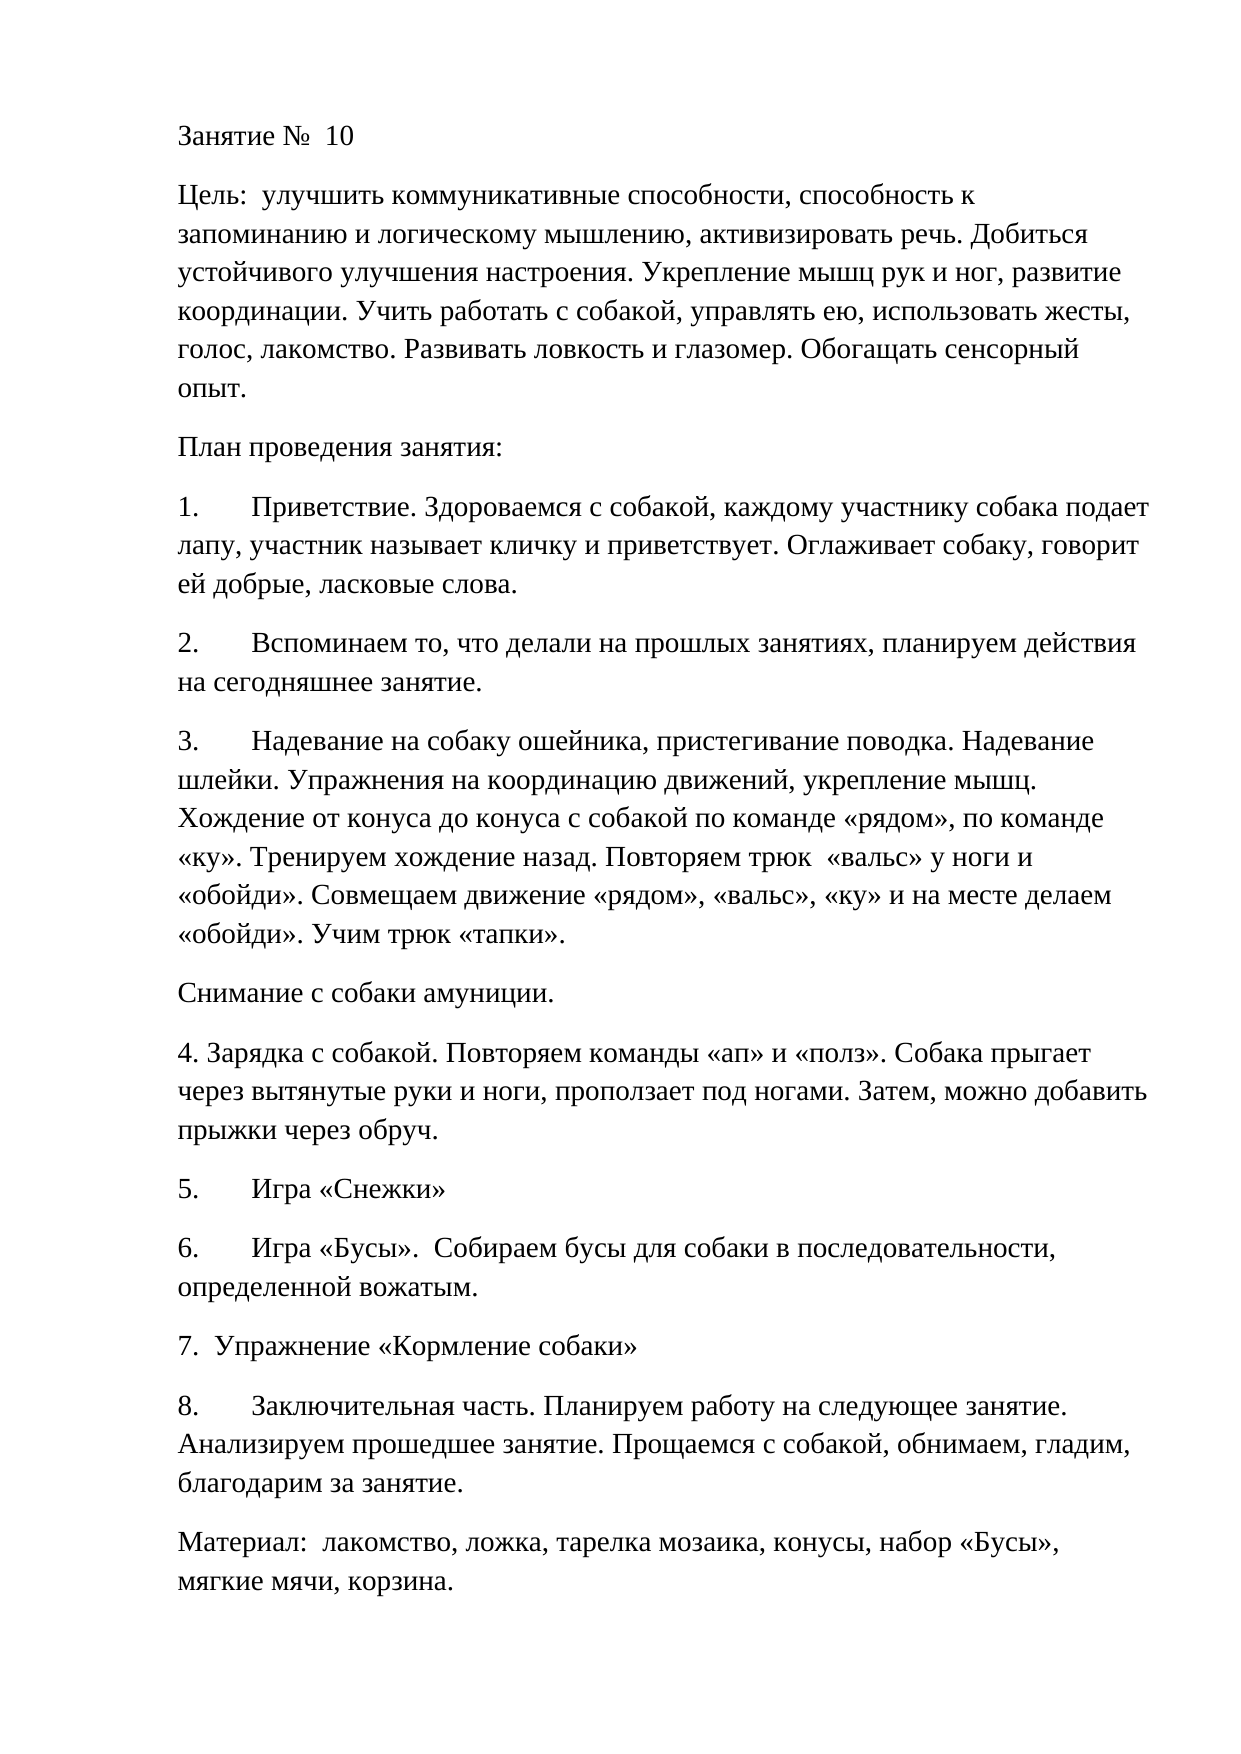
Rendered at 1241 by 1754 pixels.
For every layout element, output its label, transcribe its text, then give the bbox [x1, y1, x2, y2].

text 5. Игра «Снежки» [177, 1171, 1152, 1205]
text 6. Игра «Бусы». Собираем бусы для собаки в последовательности, определенной вожатым. [177, 1231, 1152, 1303]
text 1. Приветствие. Здороваемся с собакой, каждому участнику собака подает лапу, участник называет кличку и приветствует. Оглаживает собаку, говорит ей добрые, ласковые слова. [177, 489, 1152, 599]
text 3. Надевание на собаку ошейника, пристегивание поводка. Надевание шлейки. Упражнения на координацию движений, укрепление мышц. Хождение от конуса до конуса с собакой по команде «рядом», по команде «ку». Тренируем хождение назад. Повторяем трюк «вальс» у ноги и «обойди». Совмещаем движение «рядом», «вальс», «ку» и на месте делаем «обойди». Учим трюк «тапки». [177, 723, 1152, 949]
text Занятие № 10 [177, 118, 1152, 152]
text 7. Упражнение «Кормление собаки» [177, 1328, 1152, 1362]
text Цель: улучшить коммуникативные способности, способность к запоминанию и логическому мышлению, активизировать речь. Добиться устойчивого улучшения настроения. Укрепление мышц рук и ног, развитие координации. Учить работать с собакой, управлять ею, использовать жесты, голос, лакомство. Развивать ловкость и глазомер. Обогащать сенсорный опыт. [177, 177, 1152, 404]
text 8. Заключительная часть. Планируем работу на следующее занятие. Анализируем прошедшее занятие. Прощаемся с собакой, обнимаем, гладим, благодарим за занятие. [177, 1388, 1152, 1498]
text 4. Зарядка с собакой. Повторяем команды «ап» и «полз». Собака прыгает через вытянутые руки и ноги, проползает под ногами. Затем, можно добавить прыжки через обруч. [177, 1035, 1152, 1145]
text 2. Вспоминаем то, что делали на прошлых занятиях, планируем действия на сегодняшнее занятие. [177, 625, 1152, 697]
text Снимание с собаки амуниции. [177, 975, 1152, 1009]
text Материал: лакомство, ложка, тарелка мозаика, конусы, набор «Бусы», мягкие мячи, корзина. [177, 1524, 1152, 1596]
text План проведения занятия: [177, 429, 1152, 463]
